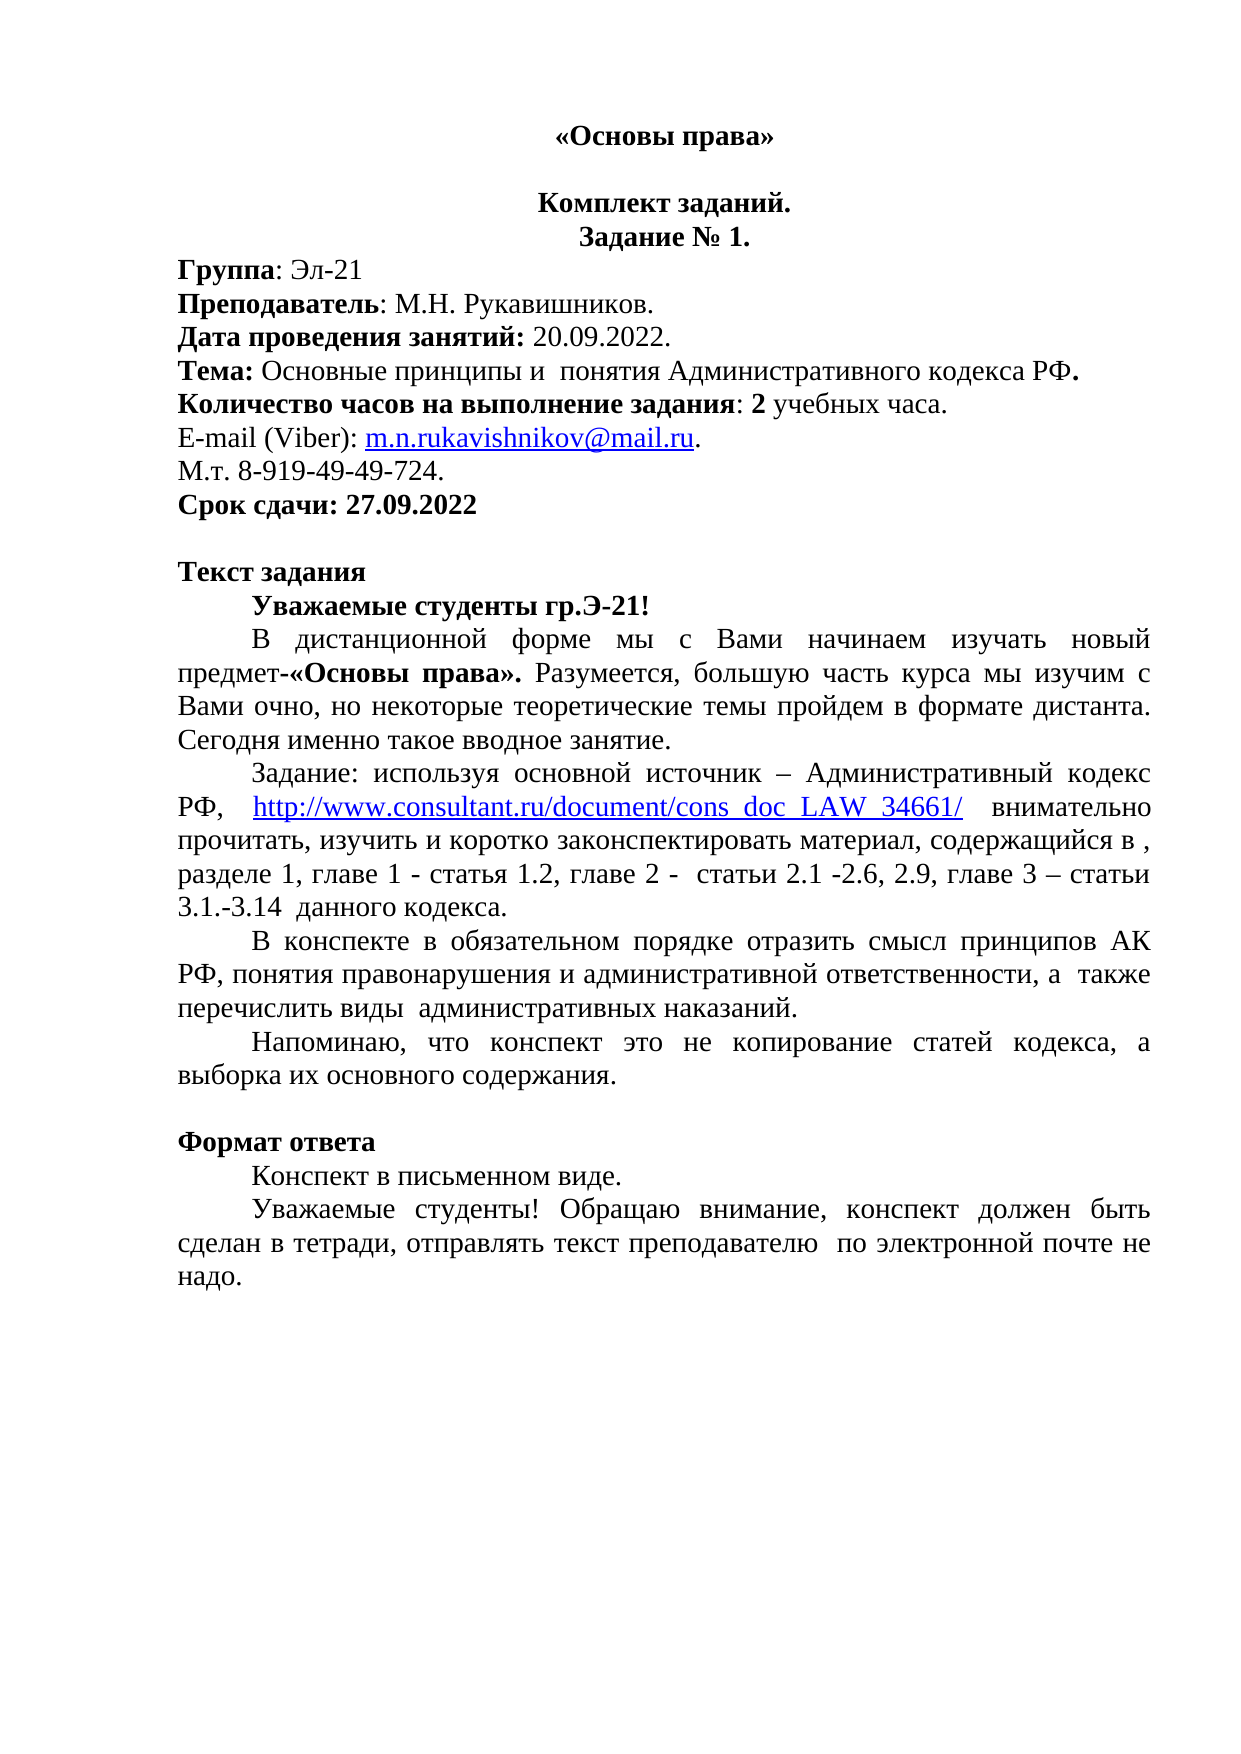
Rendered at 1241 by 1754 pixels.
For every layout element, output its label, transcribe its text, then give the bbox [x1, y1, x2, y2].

text В дистанционной форме мы с Вами начинаем изучать новый предмет-«Основы права». Разумеется, большую часть курса мы изучим с Вами очно, но некоторые теоретические темы пройдем в формате дистанта. Сегодня именно такое вводное занятие. [177, 621, 1152, 755]
text Задание: используя основной источник – Административный кодекс РФ, http://www.consultant.ru/document/cons_doc_LAW_34661/ внимательно прочитать, изучить и коротко законспектировать материал, содержащийся в , разделе 1, главе 1 - статья 1.2, главе 2 - статьи 2.1 -2.6, 2.9, главе 3 – статьи 3.1.-3.14 данного кодекса. [177, 755, 1152, 923]
text Текст задания [177, 554, 1152, 588]
text Срок сдачи: 27.09.2022 [177, 487, 1152, 521]
text Группа: Эл-21 [177, 252, 1152, 286]
text E-mail (Viber): m.n.rukavishnikov@mail.ru. [177, 420, 1152, 453]
text «Основы права» [177, 118, 1152, 152]
text Тема: Основные принципы и понятия Административного кодекса РФ. [177, 353, 1152, 386]
text Формат ответа [177, 1124, 1152, 1158]
text Уважаемые студенты гр.Э-21! [177, 588, 1152, 621]
text Количество часов на выполнение задания: 2 учебных часа. [177, 386, 1152, 420]
text Преподаватель: М.Н. Рукавишников. [177, 286, 1152, 319]
text Комплект заданий. [177, 185, 1152, 219]
text Уважаемые студенты! Обращаю внимание, конспект должен быть сделан в тетради, отправлять текст преподавателю по электронной почте не надо. [177, 1191, 1152, 1292]
text Задание № 1. [177, 219, 1152, 252]
text В конспекте в обязательном порядке отразить смысл принципов АК РФ, понятия правонарушения и административной ответственности, а также перечислить виды административных наказаний. [177, 923, 1152, 1024]
text Конспект в письменном виде. [177, 1158, 1152, 1191]
text Дата проведения занятий: 20.09.2022. [177, 319, 1152, 353]
text Напоминаю, что конспект это не копирование статей кодекса, а выборка их основного содержания. [177, 1024, 1152, 1091]
text М.т. 8-919-49-49-724. [177, 453, 1152, 487]
